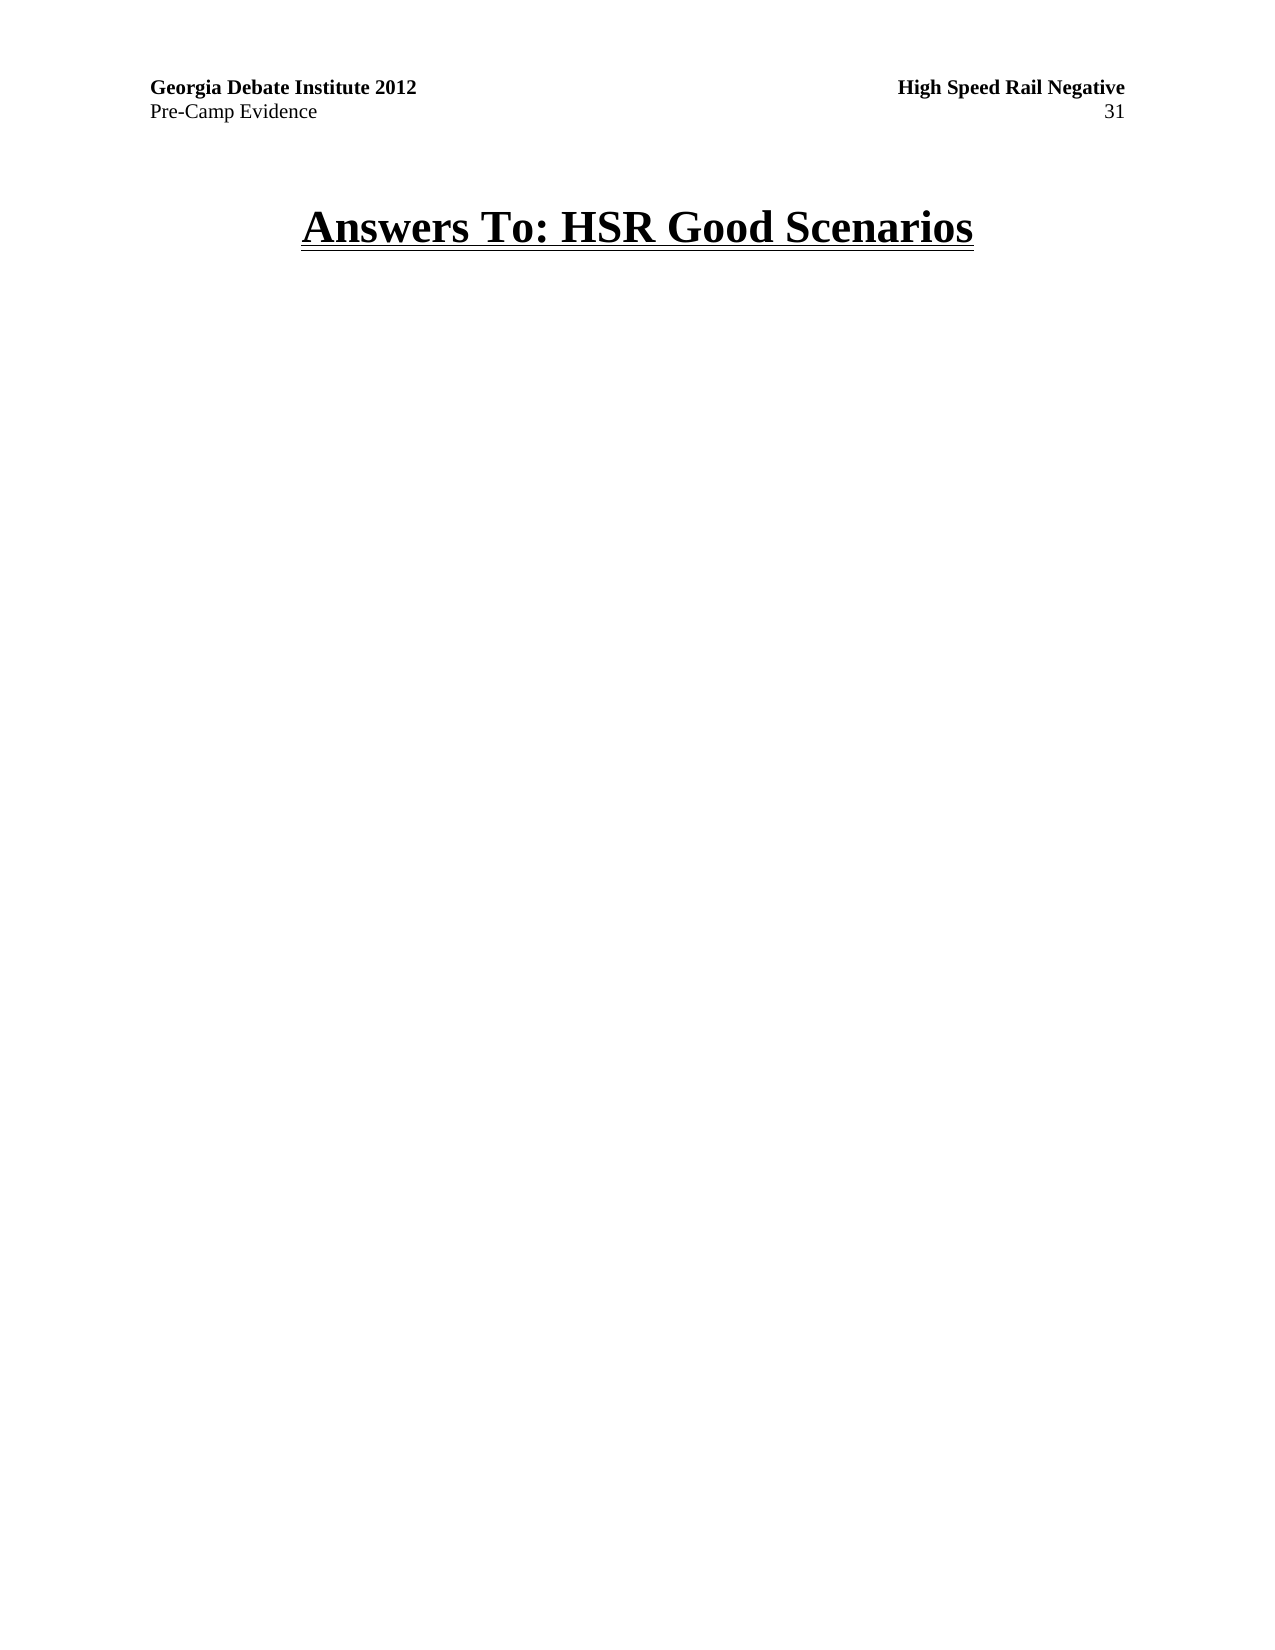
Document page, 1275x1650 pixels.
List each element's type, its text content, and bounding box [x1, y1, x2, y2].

subtitle Answers To: HSR Good Scenarios [150, 200, 1125, 253]
